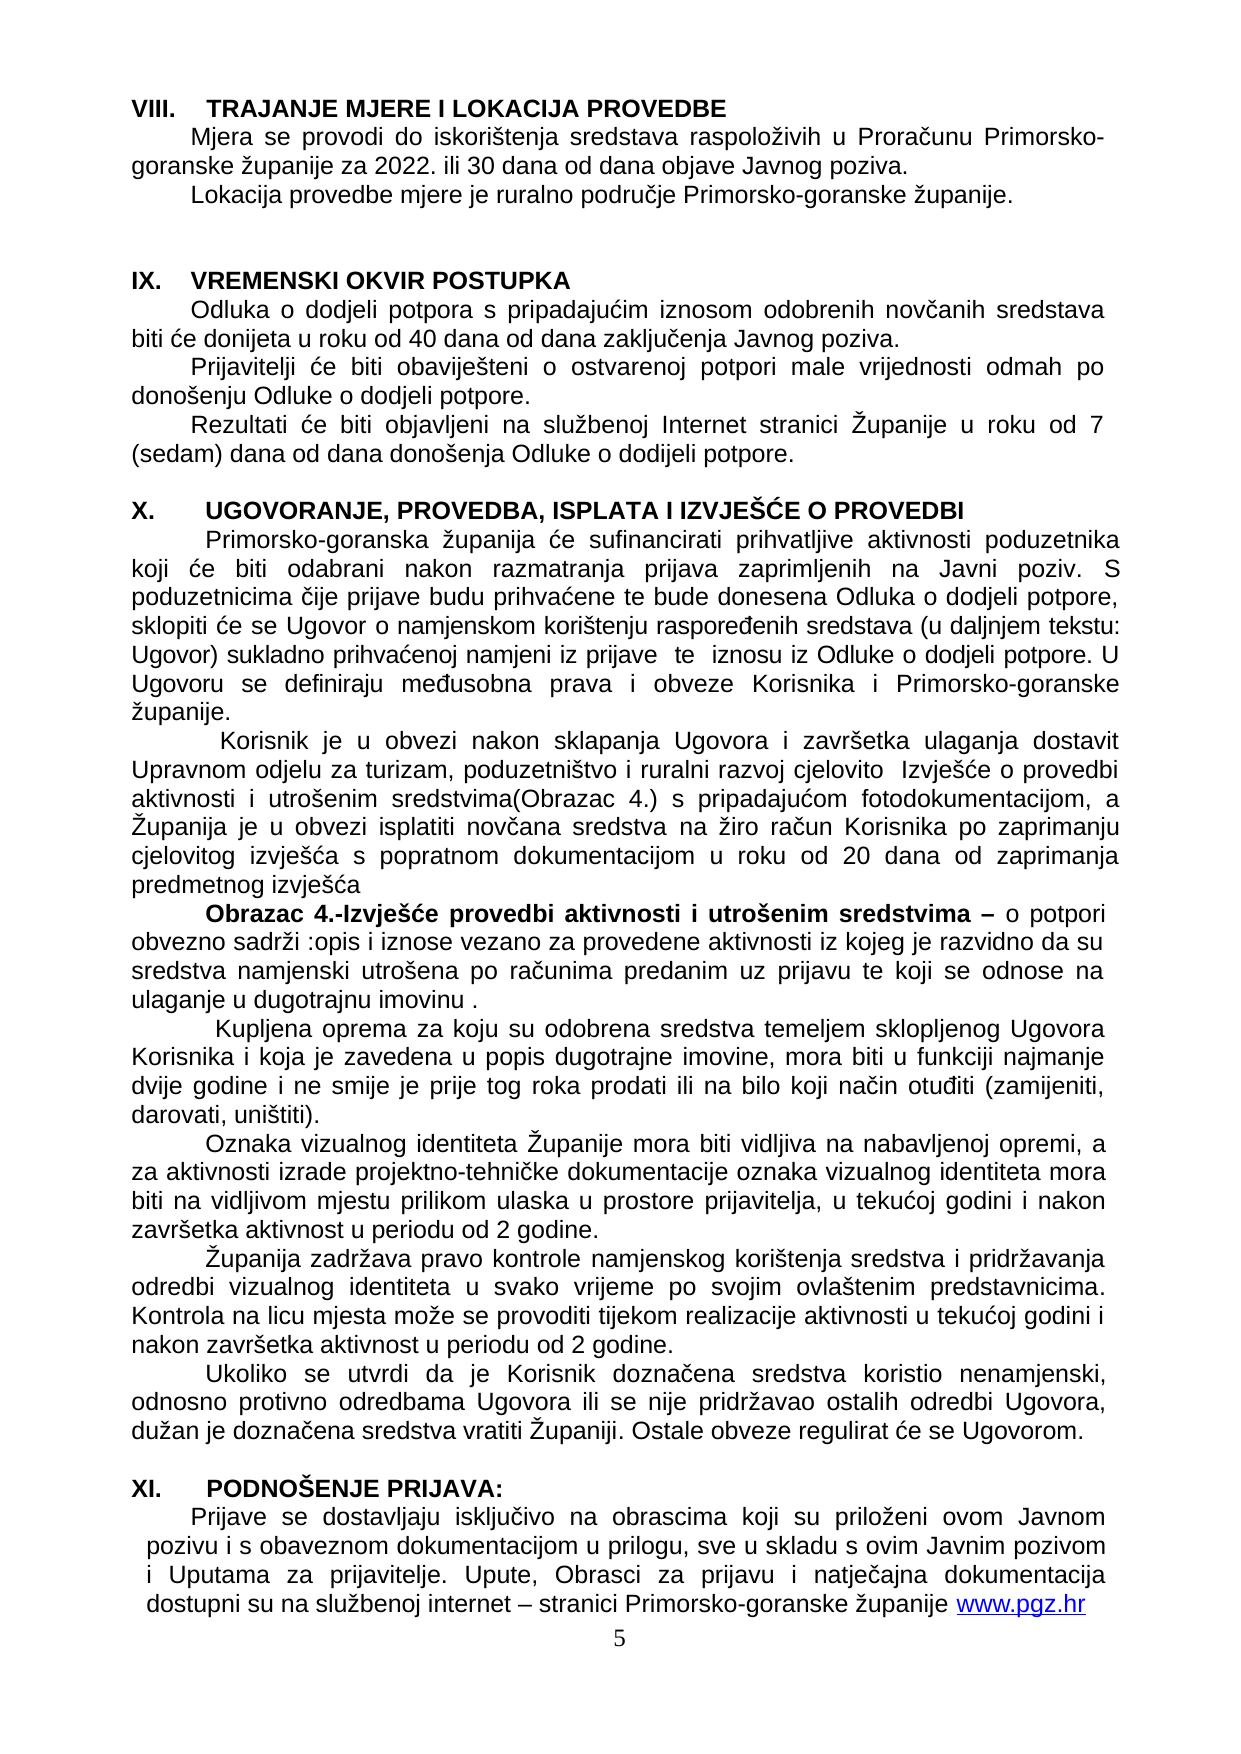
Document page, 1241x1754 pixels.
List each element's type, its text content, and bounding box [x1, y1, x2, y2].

text Rezultati će biti objavljeni na službenoj Internet stranici Županije u roku od 7 (sedam) dana od dana donošenja Odluke o dodijeli potpore. [131, 410, 1106, 467]
text Korisnik je u obvezi nakon sklapanja Ugovora i završetka ulaganja dostavit Upravnom odjelu za turizam, poduzetništvo i ruralni razvoj cjelovito Izvješće o provedbi aktivnosti i utrošenim sredstvima(Obrazac 4.) s pripadajućom fotodokumentacijom, a Županija je u obvezi isplatiti novčana sredstva na žiro račun Korisnika po zaprimanju cjelovitog izvješća s popratnom dokumentacijom u roku od 20 dana od zaprimanja predmetnog izvješća [131, 726, 1121, 899]
list Lokacija provedbe mjere je ruralno područje Primorsko-goranske županije. [131, 180, 1106, 209]
list PODNOŠENJE PRIJAVA: [131, 1474, 1106, 1502]
text Prijave se dostavljaju isključivo na obrascima koji su priloženi ovom Javnom pozivu i s obaveznom dokumentacijom u prilogu, sve u skladu s ovim Javnim pozivom i Uputama za prijavitelje. Upute, Obrasci za prijavu i natječajna dokumentacija dostupni su na službenoj internet – stranici Primorsko-goranske županije www.pgz.hr [146, 1502, 1107, 1617]
list VREMENSKI OKVIR POSTUPKA [131, 266, 1106, 295]
list TRAJANJE MJERE I LOKACIJA PROVEDBE [131, 94, 1106, 122]
list Prijavitelji će biti obaviješteni o ostvarenoj potpori male vrijednosti odmah po donošenju Odluke o dodjeli potpore. [131, 352, 1106, 410]
text Kupljena oprema za koju su odobrena sredstva temeljem sklopljenog Ugovora Korisnika i koja je zavedena u popis dugotrajne imovine, mora biti u funkciji najmanje dvije godine i ne smije je prije tog roka prodati ili na bilo koji način otuđiti (zamijeniti, darovati, uništiti). [131, 1014, 1106, 1129]
list Odluka o dodjeli potpora s pripadajućim iznosom odobrenih novčanih sredstava biti će donijeta u roku od 40 dana od dana zaključenja Javnog poziva. [131, 295, 1106, 352]
text Obrazac 4.-Izvješće provedbi aktivnosti i utrošenim sredstvima – o potpori obvezno sadrži :opis i iznose vezano za provedene aktivnosti iz kojeg je razvidno da su sredstva namjenski utrošena po računima predanim uz prijavu te koji se odnose na ulaganje u dugotrajnu imovinu . [131, 899, 1106, 1014]
text Primorsko-goranska županija će sufinancirati prihvatljive aktivnosti poduzetnika koji će biti odabrani nakon razmatranja prijava zaprimljenih na Javni poziv. S poduzetnicima čije prijave budu prihvaćene te bude donesena Odluka o dodjeli potpore, sklopiti će se Ugovor o namjenskom korištenju raspoređenih sredstava (u daljnjem tekstu: Ugovor) sukladno prihvaćenoj namjeni iz prijave te iznosu iz Odluke o dodjeli potpore. U Ugovoru se definiraju međusobna prava i obveze Korisnika i Primorsko-goranske županije. [131, 525, 1121, 726]
text Oznaka vizualnog identiteta Županije mora biti vidljiva na nabavljenoj opremi, a za aktivnosti izrade projektno-tehničke dokumentacije oznaka vizualnog identiteta mora biti na vidljivom mjestu prilikom ulaska u prostore prijavitelja, u tekućoj godini i nakon završetka aktivnost u periodu od 2 godine. [131, 1129, 1107, 1244]
list UGOVORANJE, PROVEDBA, ISPLATA I IZVJEŠĆE O PROVEDBI [131, 496, 1121, 525]
text Županija zadržava pravo kontrole namjenskog korištenja sredstva i pridržavanja odredbi vizualnog identiteta u svako vrijeme po svojim ovlaštenim predstavnicima. Kontrola na licu mjesta može se provoditi tijekom realizacije aktivnosti u tekućoj godini i nakon završetka aktivnost u periodu od 2 godine. [131, 1244, 1106, 1359]
text Ukoliko se utvrdi da je Korisnik doznačena sredstva koristio nenamjenski, odnosno protivno odredbama Ugovora ili se nije pridržavao ostalih odredbi Ugovora, dužan je doznačena sredstva vratiti Županiji. Ostale obveze regulirat će se Ugovorom. [131, 1359, 1107, 1445]
list Mjera se provodi do iskorištenja sredstava raspoloživih u Proračunu Primorsko-goranske županije za 2022. ili 30 dana od dana objave Javnog poziva. [131, 122, 1106, 180]
